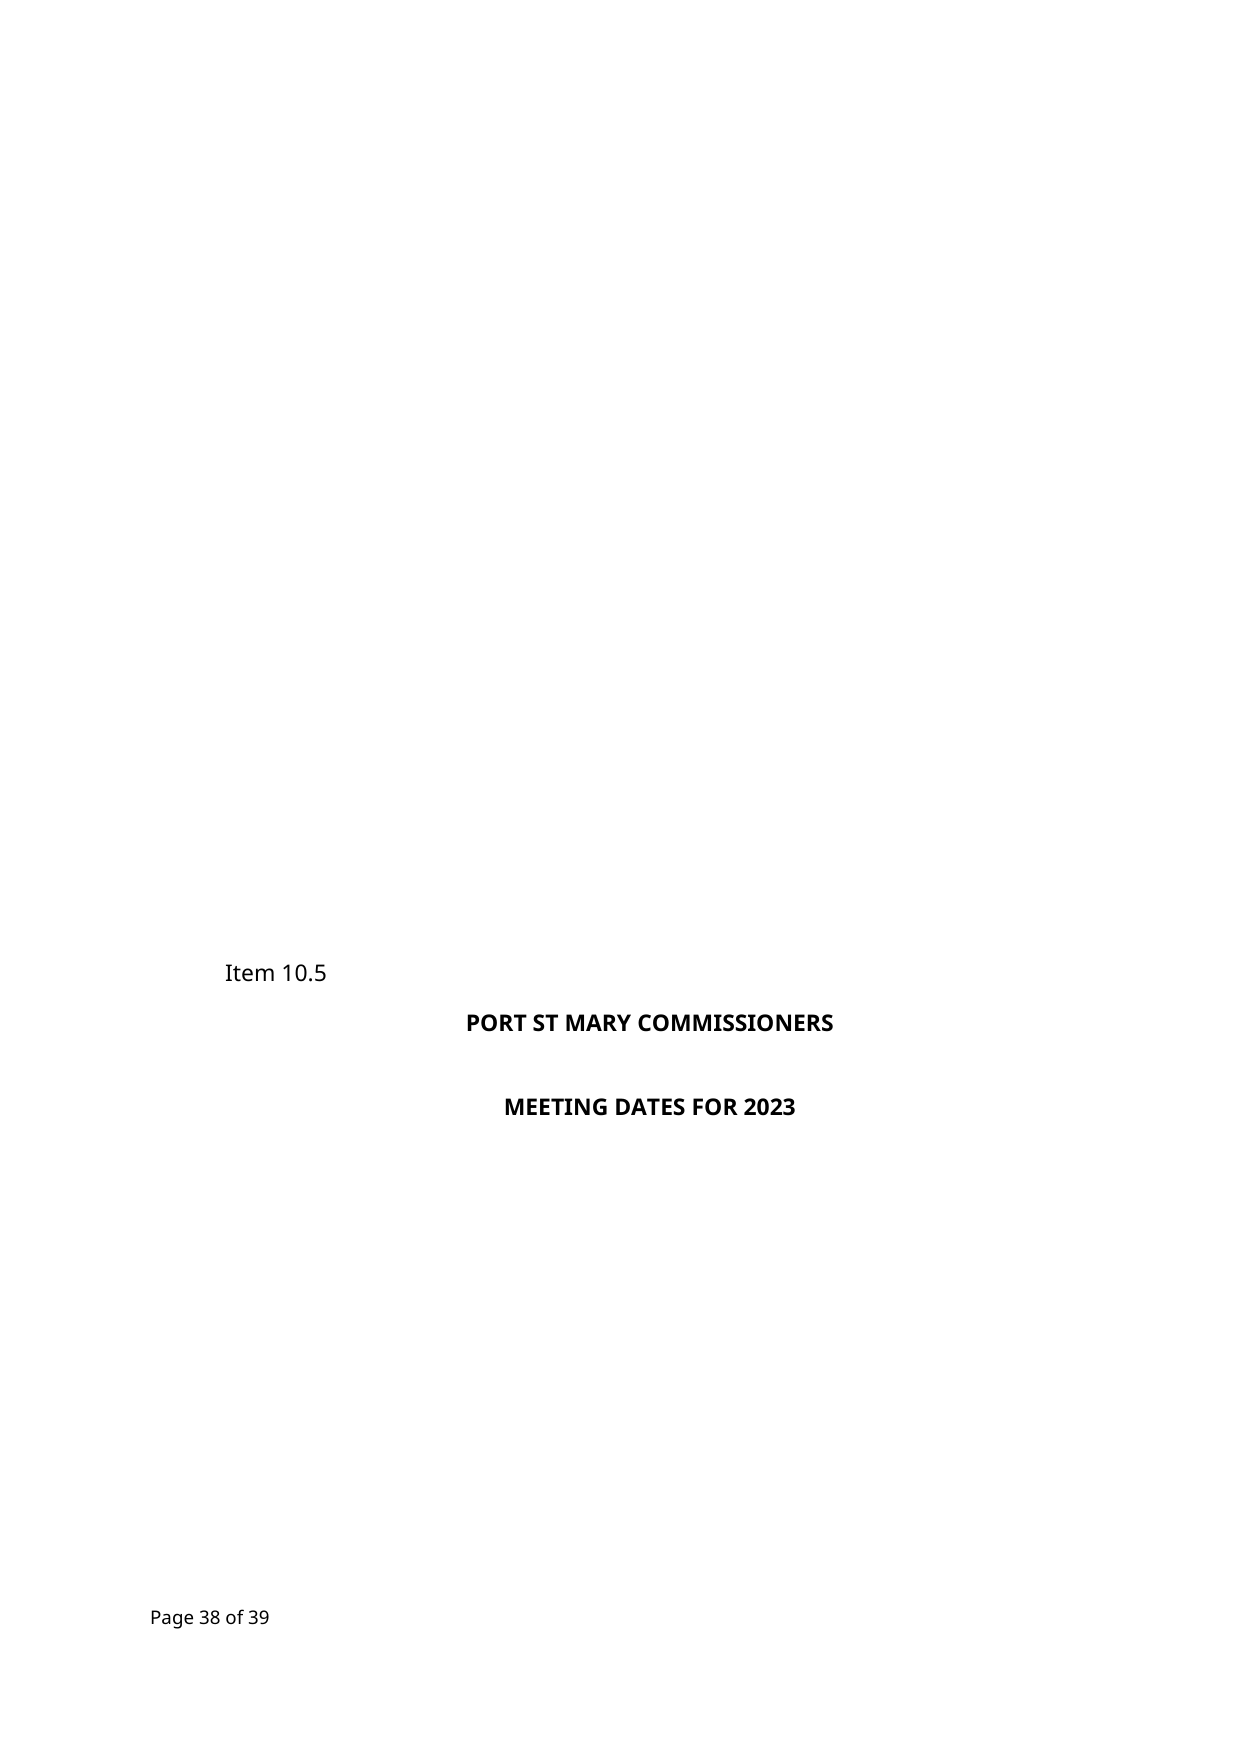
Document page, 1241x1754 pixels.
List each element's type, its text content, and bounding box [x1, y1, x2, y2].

text Item 10.5 [150, 957, 1090, 988]
text PORT ST MARY COMMISSIONERS [209, 1007, 1090, 1038]
text MEETING DATES FOR 2023 [209, 1091, 1090, 1122]
